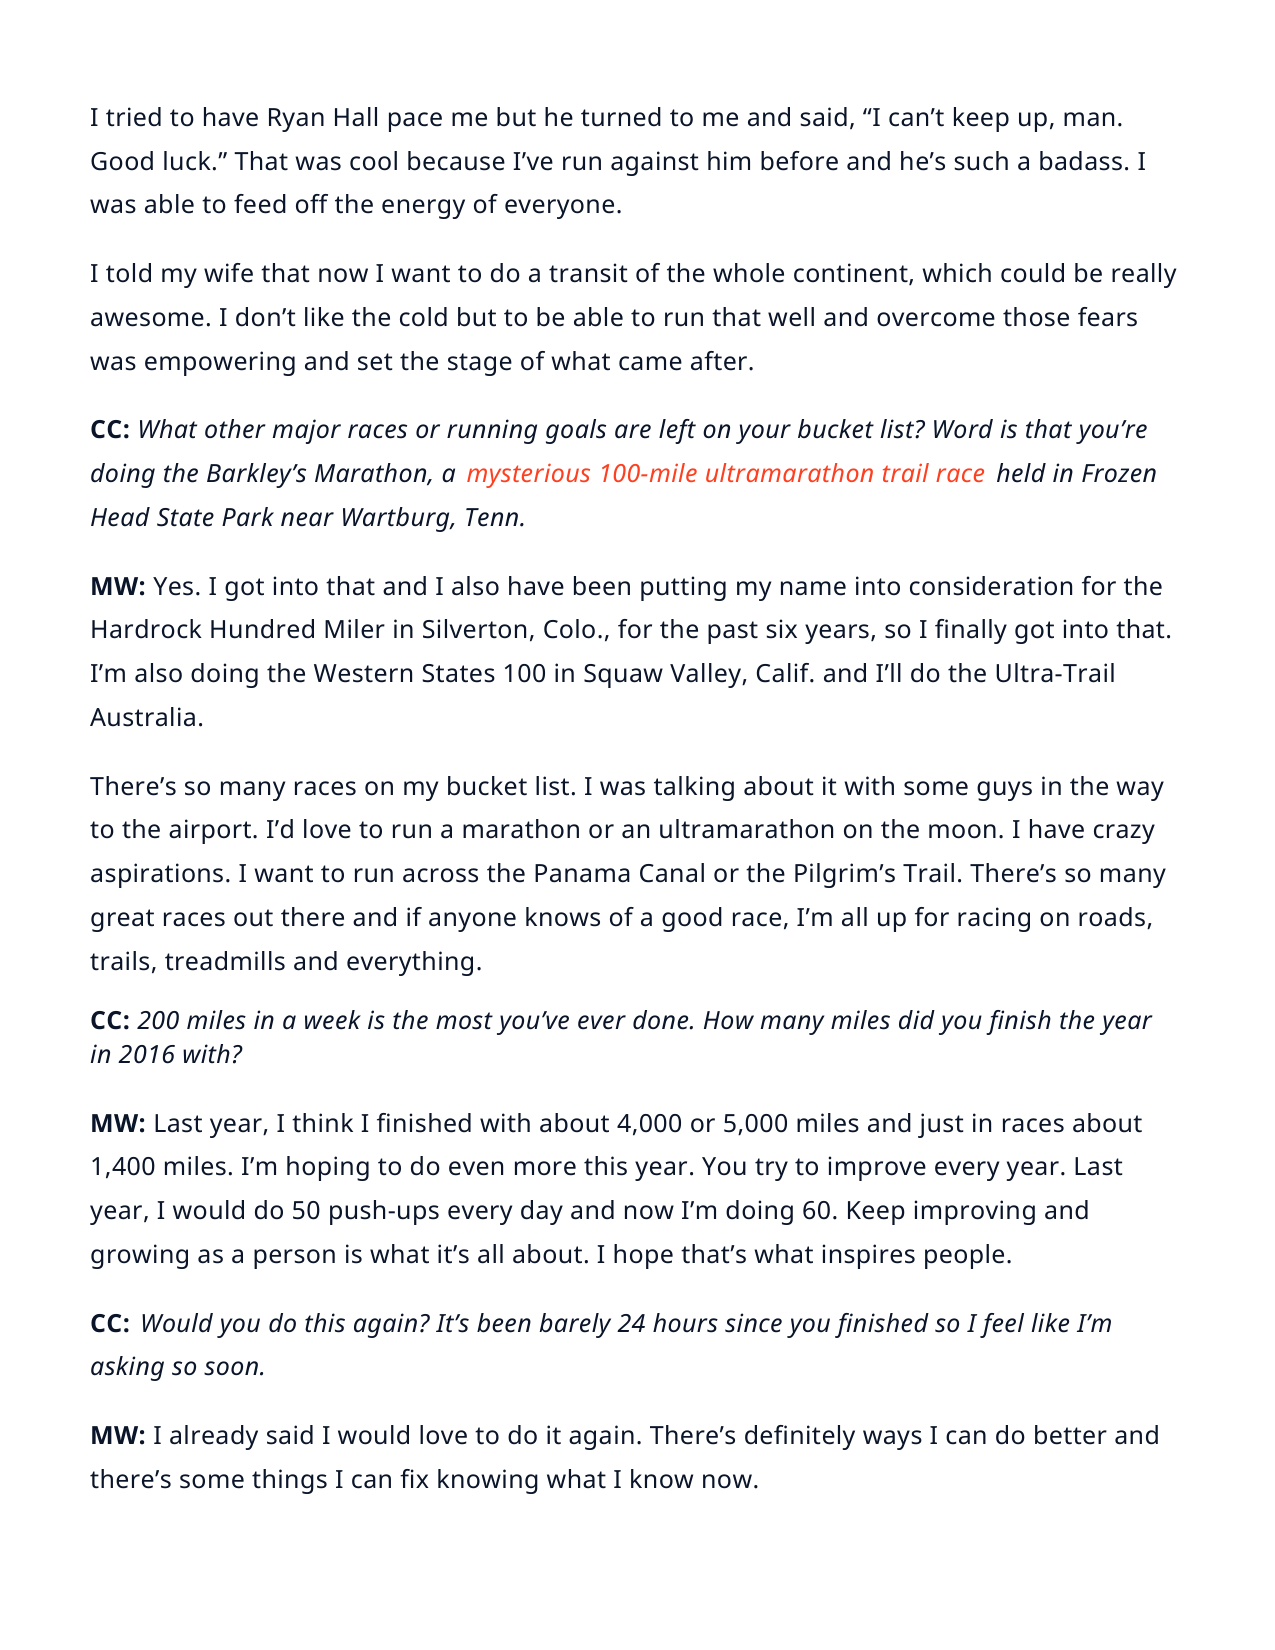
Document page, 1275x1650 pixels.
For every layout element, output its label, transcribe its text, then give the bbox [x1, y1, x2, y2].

text I tried to have Ryan Hall pace me but he turned to me and said, “I can’t keep up, man. Good luck.” That was cool because I’ve run against him before and he’s such a badass. I was able to feed off the energy of everyone. [90, 90, 1185, 221]
text MW: I already said I would love to do it again. There’s definitely ways I can do better and there’s some things I can fix knowing what I know now. [90, 1408, 1185, 1496]
text I told my wife that now I want to do a transit of the whole continent, which could be really awesome. I don’t like the cold but to be able to run that well and overcome those fears was empowering and set the stage of what came after. [90, 246, 1185, 377]
text CC: 200 miles in a week is the most you’ve ever done. How many miles did you finish the year in 2016 with? [90, 1002, 1185, 1071]
text There’s so many races on my bucket list. I was talking about it with some guys in the way to the airport. I’d love to run a marathon or an ultramarathon on the moon. I have crazy aspirations. I want to run across the Panama Canal or the Pilgrim’s Trail. There’s so many great races out there and if anyone knows of a good race, I’m all up for racing on roads, trails, treadmills and everything. [90, 759, 1185, 977]
text CC: Would you do this again? It’s been barely 24 hours since you finished so I feel like I’m asking so soon. [90, 1296, 1185, 1383]
text MW: Last year, I think I finished with about 4,000 or 5,000 miles and just in races about 1,400 miles. I’m hoping to do even more this year. You try to improve every year. Last year, I would do 50 push-ups every day and now I’m doing 60. Keep improving and growing as a person is what it’s all about. I hope that’s what inspires people. [90, 1096, 1185, 1271]
text CC: What other major races or running goals are left on your bucket list? Word is that you’re doing the Barkley’s Marathon, a mysterious 100-mile ultramarathon trail race held in Frozen Head State Park near Wartburg, Tenn. [90, 402, 1185, 534]
text MW: Yes. I got into that and I also have been putting my name into consideration for the Hardrock Hundred Miler in Silverton, Colo., for the past six years, so I finally got into that. I’m also doing the Western States 100 in Squaw Valley, Calif. and I’ll do the Ultra-Trail Australia. [90, 559, 1185, 734]
